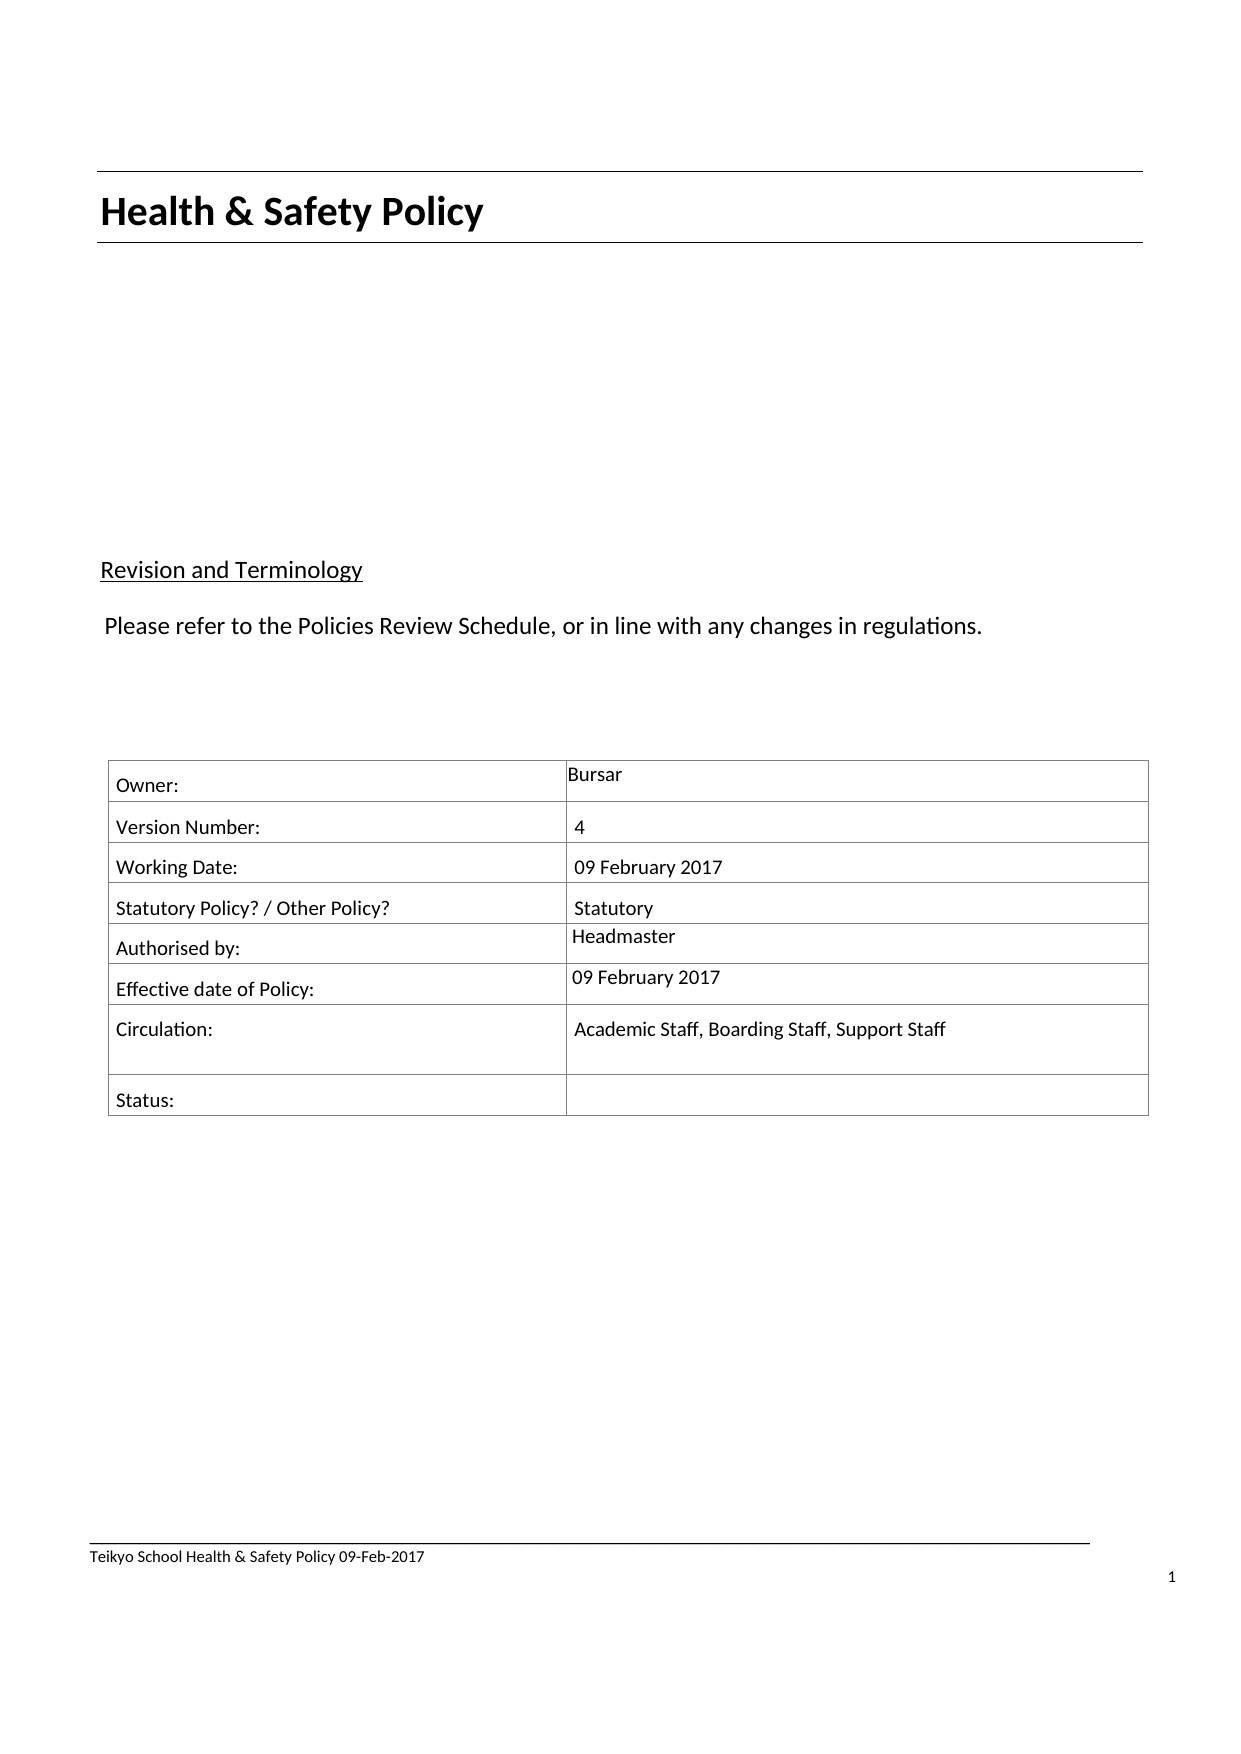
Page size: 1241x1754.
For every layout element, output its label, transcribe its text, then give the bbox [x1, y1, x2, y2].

table_cell Statutory [567, 883, 1148, 922]
table_cell Circulation: [109, 1005, 566, 1074]
table_cell Authorised by: [109, 924, 566, 963]
table_cell 4 [567, 802, 1148, 842]
table_header Bursar [567, 761, 1148, 801]
table_cell Academic Staff, Boarding Staff, Support Staff [567, 1005, 1148, 1074]
table_cell Working Date: [109, 843, 566, 882]
table_cell 09 February 2017 [567, 964, 1148, 1003]
table_cell Version Number: [109, 802, 566, 842]
table_cell Effective date of Policy: [109, 964, 566, 1003]
table_cell Statutory Policy? / Other Policy? [109, 883, 566, 922]
table_cell Headmaster [567, 924, 1148, 963]
table_cell 09 February 2017 [567, 843, 1148, 882]
table_header Owner: [109, 761, 566, 801]
text Revision and Terminology [100, 554, 1176, 585]
text Please refer to the Policies Review Schedule, or in line with any changes in regulations. [104, 610, 1176, 641]
table_cell [567, 1075, 1148, 1115]
table_cell Status: [109, 1075, 566, 1115]
text Health & Safety Policy [100, 185, 1176, 236]
